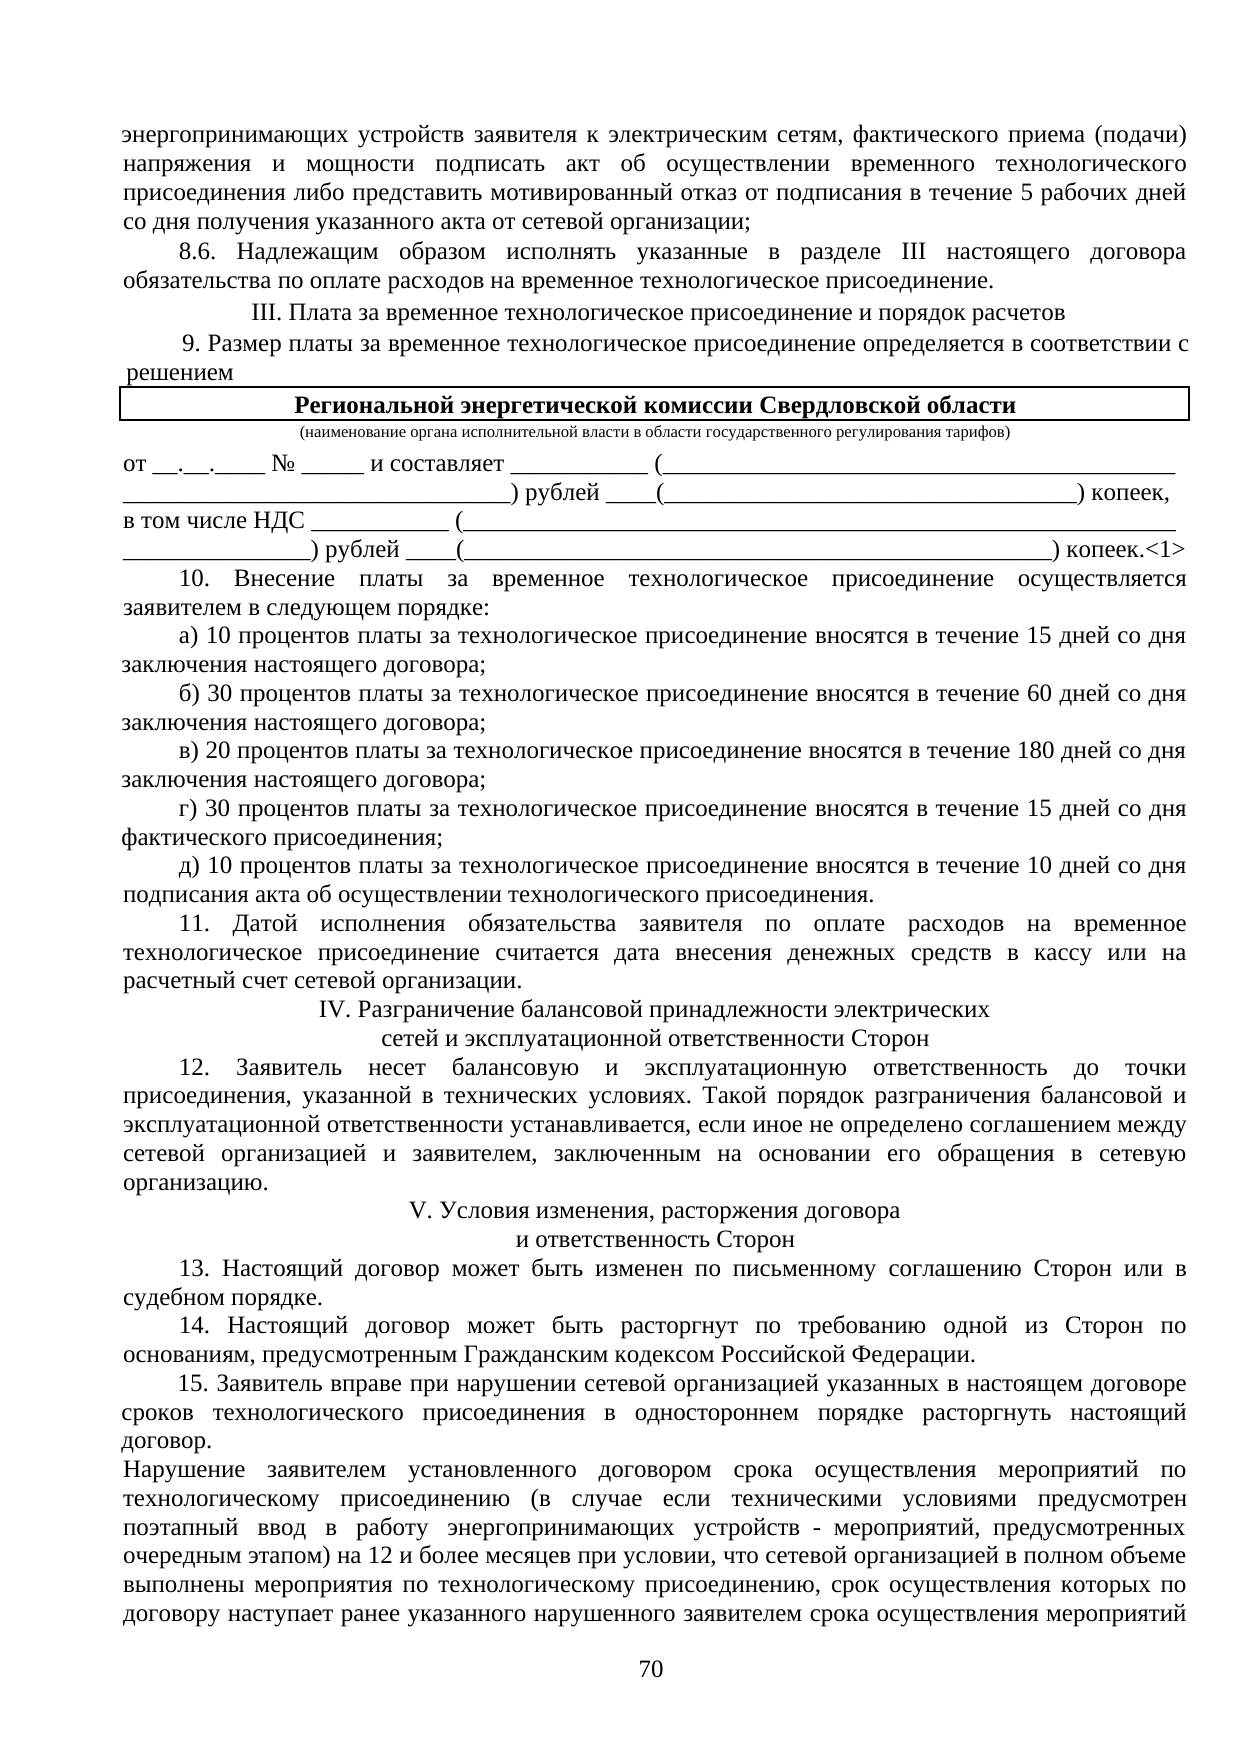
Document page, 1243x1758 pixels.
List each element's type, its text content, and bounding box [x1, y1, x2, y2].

table_header энергопринимающих устройств заявителя к электрическим сетям, фактического приема (подачи) напряжения и мощности подписать акт об осуществлении временного технологического присоединения либо представить мотивированный отказ от подписания в течение 5 рабочих дней со дня получения указанного акта от сетевой организации; 8.6. Надлежащим образом исполнять указанные в разделе III настоящего договора обязательства по оплате расходов на временное технологическое присоединение. [120, 118, 1189, 386]
table_cell Региональной энергетической комиссии Свердловской области [121, 388, 1188, 418]
table_cell от __.__.____ № _____ и составляет ___________ (_________________________________________ _______________________________) рублей ____(_________________________________) копеек, в том числе НДС ___________ (_________________________________________________________ _______________) рублей ____(_______________________________________________) копеек.<1> [120, 446, 1189, 563]
table_cell (наименование органа исполнительной власти в области государственного регулирования тарифов) [120, 421, 1189, 446]
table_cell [120, 563, 1189, 1627]
